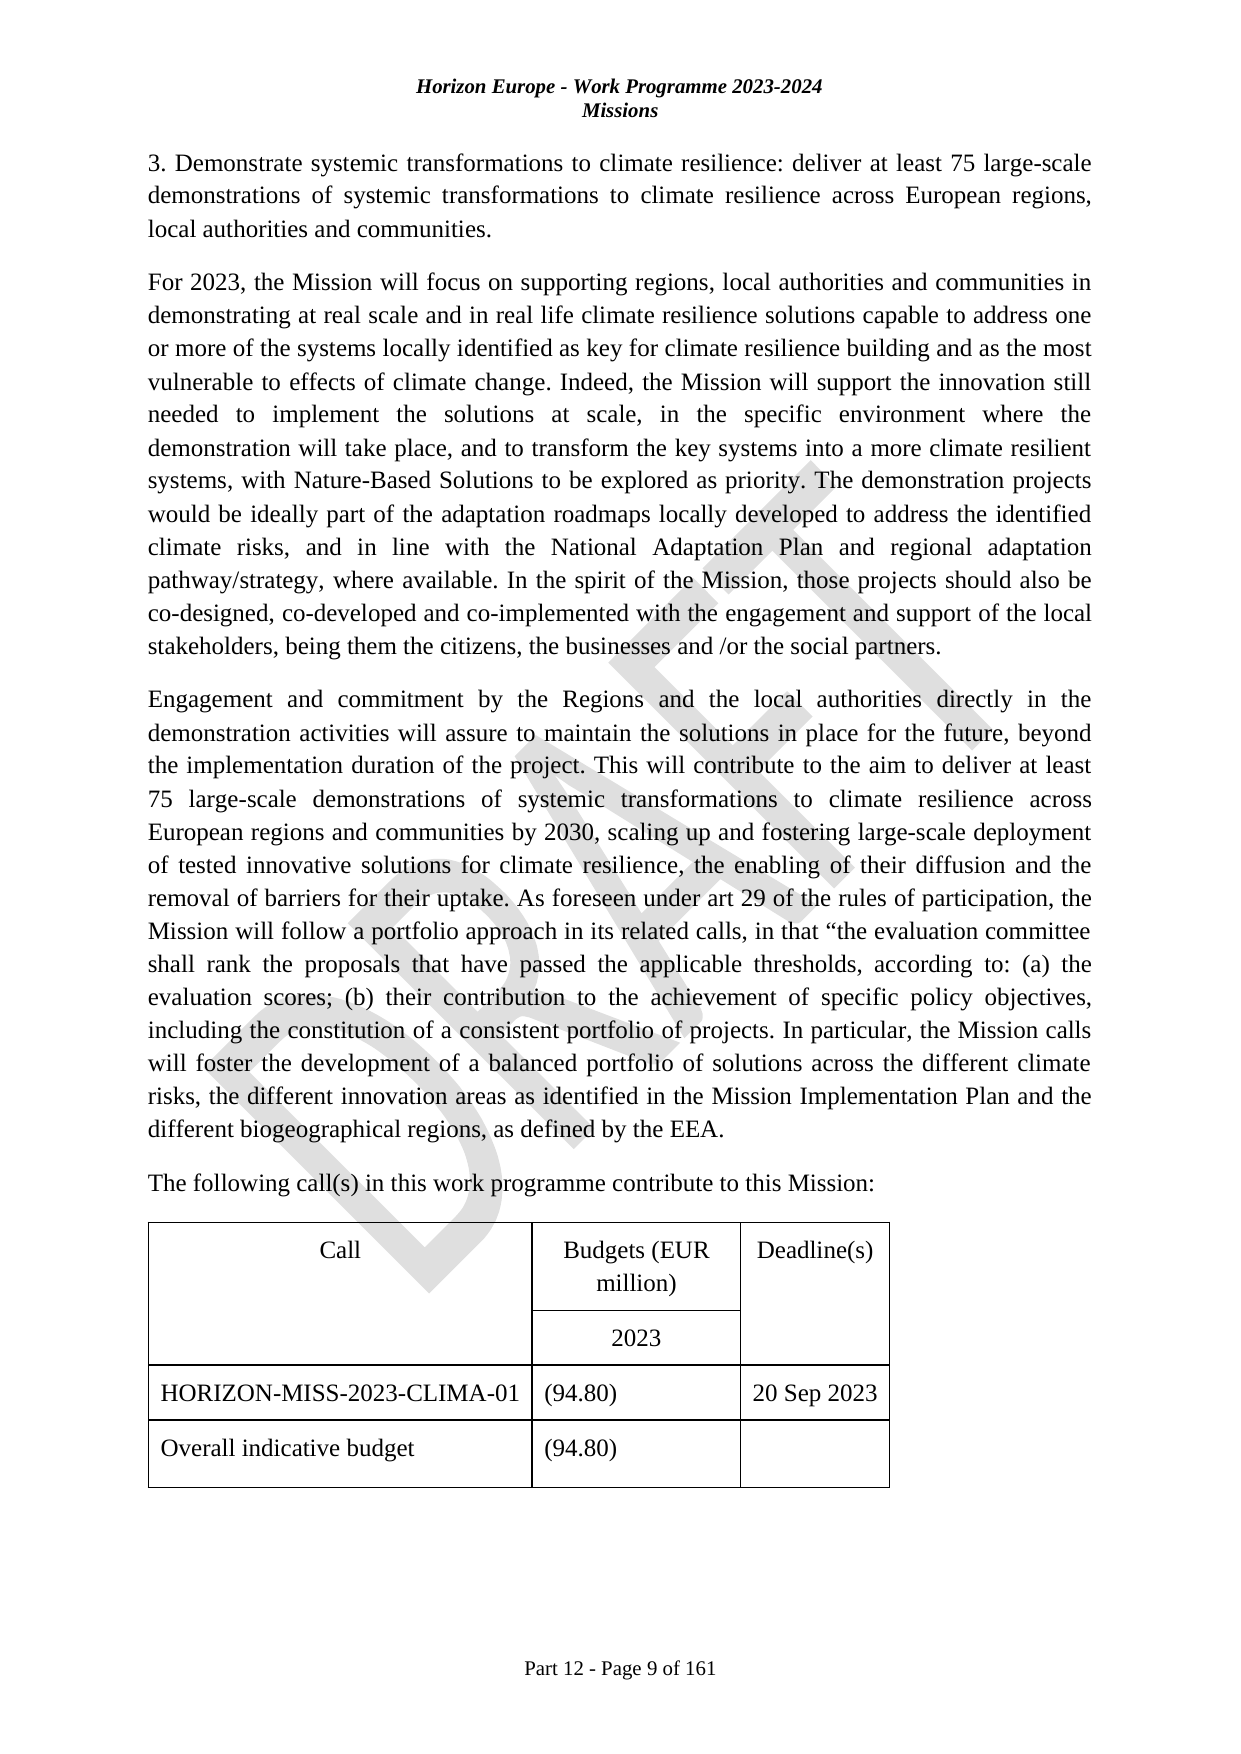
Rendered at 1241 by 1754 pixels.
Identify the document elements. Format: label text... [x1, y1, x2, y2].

table_header Deadline(s) [741, 1223, 889, 1364]
text 3. Demonstrate systemic transformations to climate resilience: deliver at least 75 large-scale demonstrations of systemic transformations to climate resilience across European regions, local authorities and communities. [148, 148, 1093, 242]
table_header Call [149, 1223, 531, 1364]
table_cell HORIZON-MISS-2023-CLIMA-01 [149, 1366, 531, 1419]
table_cell Overall indicative budget [149, 1421, 531, 1487]
table_cell 2023 [533, 1311, 740, 1364]
table_cell 20 Sep 2023 [741, 1366, 889, 1419]
table_header Budgets (EUR million) [533, 1223, 740, 1309]
table_cell [741, 1421, 889, 1487]
text Engagement and commitment by the Regions and the local authorities directly in the demonstration activities will assure to maintain the solutions in place for the future, beyond the implementation duration of the project. This will contribute to the aim to deliver at least 75 large-scale demonstrations of systemic transformations to climate resilience across European regions and communities by 2030, scaling up and fostering large-scale deployment of tested innovative solutions for climate resilience, the enabling of their diffusion and the removal of barriers for their uptake. As foreseen under art 29 of the rules of participation, the Mission will follow a portfolio approach in its related calls, in that “the evaluation committee shall rank the proposals that have passed the applicable thresholds, according to: (a) the evaluation scores; (b) their contribution to the achievement of specific policy objectives, including the constitution of a consistent portfolio of projects. In particular, the Mission calls will foster the development of a balanced portfolio of solutions across the different climate risks, the different innovation areas as identified in the Mission Implementation Plan and the different biogeographical regions, as defined by the EEA. [148, 684, 1093, 1143]
text For 2023, the Mission will focus on supporting regions, local authorities and communities in demonstrating at real scale and in real life climate resilience solutions capable to address one or more of the systems locally identified as key for climate resilience building and as the most vulnerable to effects of climate change. Indeed, the Mission will support the innovation still needed to implement the solutions at scale, in the specific environment where the demonstration will take place, and to transform the key systems into a more climate resilient systems, with Nature-Based Solutions to be explored as priority. The demonstration projects would be ideally part of the adaptation roadmaps locally developed to address the identified climate risks, and in line with the National Adaptation Plan and regional adaptation pathway/strategy, where available. In the spirit of the Mission, those projects should also be co-designed, co-developed and co-implemented with the engagement and support of the local stakeholders, being them the citizens, the businesses and /or the social partners. [148, 267, 1093, 659]
table_cell (94.80) [533, 1421, 740, 1487]
text The following call(s) in this work programme contribute to this Mission: [148, 1168, 1093, 1196]
table_cell (94.80) [533, 1366, 740, 1419]
